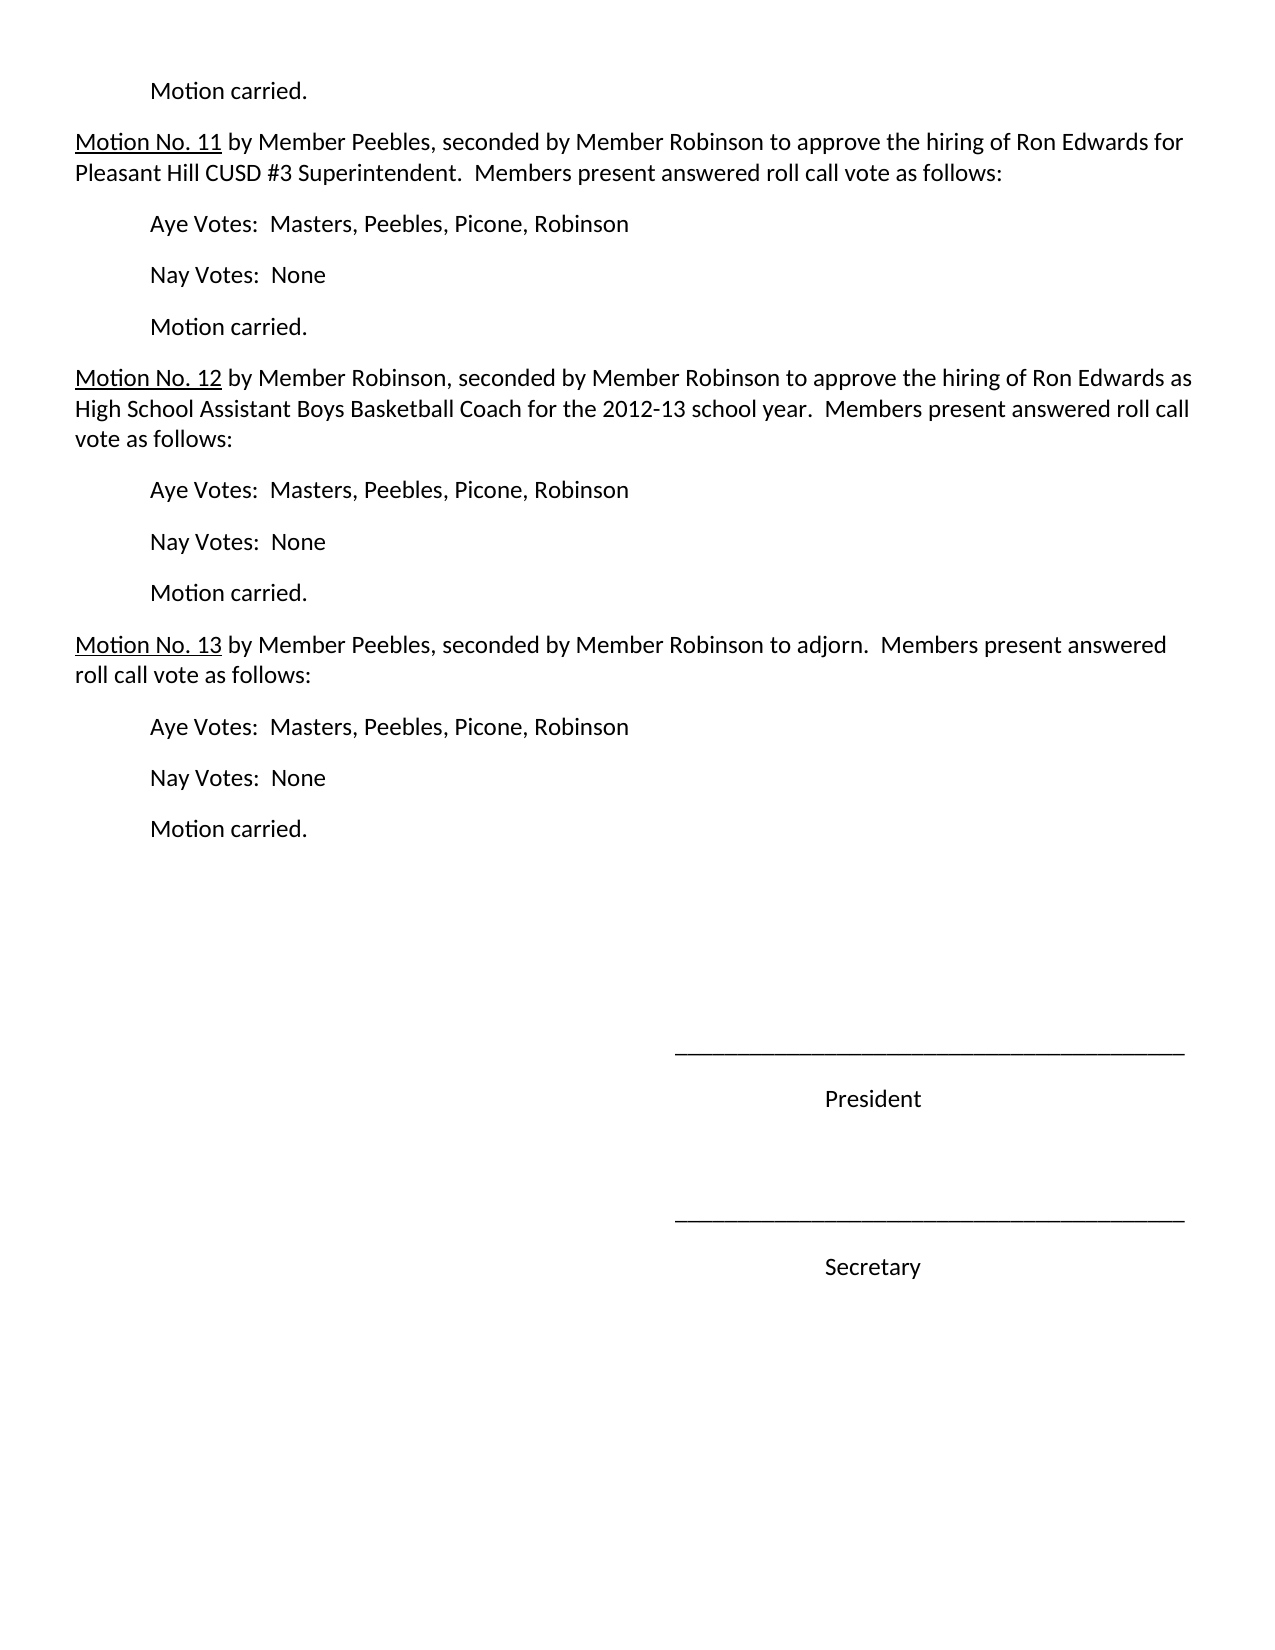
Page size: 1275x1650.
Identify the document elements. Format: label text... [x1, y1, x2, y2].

text Motion No. 13 by Member Peebles, seconded by Member Robinson to adjorn. Members present answered roll call vote as follows: [75, 629, 1200, 690]
text President [75, 1083, 1200, 1114]
text Aye Votes: Masters, Peebles, Picone, Robinson [75, 208, 1200, 239]
text Aye Votes: Masters, Peebles, Picone, Robinson [75, 711, 1200, 741]
text Motion carried. [75, 75, 1200, 106]
text Nay Votes: None [75, 526, 1200, 557]
text Motion carried. [75, 311, 1200, 341]
text _________________________________________ [75, 1195, 1200, 1226]
text Aye Votes: Masters, Peebles, Picone, Robinson [75, 475, 1200, 505]
text Motion No. 11 by Member Peebles, seconded by Member Robinson to approve the hiring of Ron Edwards for Pleasant Hill CUSD #3 Superintendent. Members present answered roll call vote as follows: [75, 126, 1200, 187]
text Motion carried. [75, 577, 1200, 608]
text _________________________________________ [75, 1028, 1200, 1058]
text Nay Votes: None [75, 762, 1200, 792]
text Nay Votes: None [75, 259, 1200, 290]
text Motion No. 12 by Member Robinson, seconded by Member Robinson to approve the hiring of Ron Edwards as High School Assistant Boys Basketball Coach for the 2012-13 school year. Members present answered roll call vote as follows: [75, 362, 1200, 454]
text Motion carried. [75, 813, 1200, 844]
text Secretary [75, 1251, 1200, 1282]
